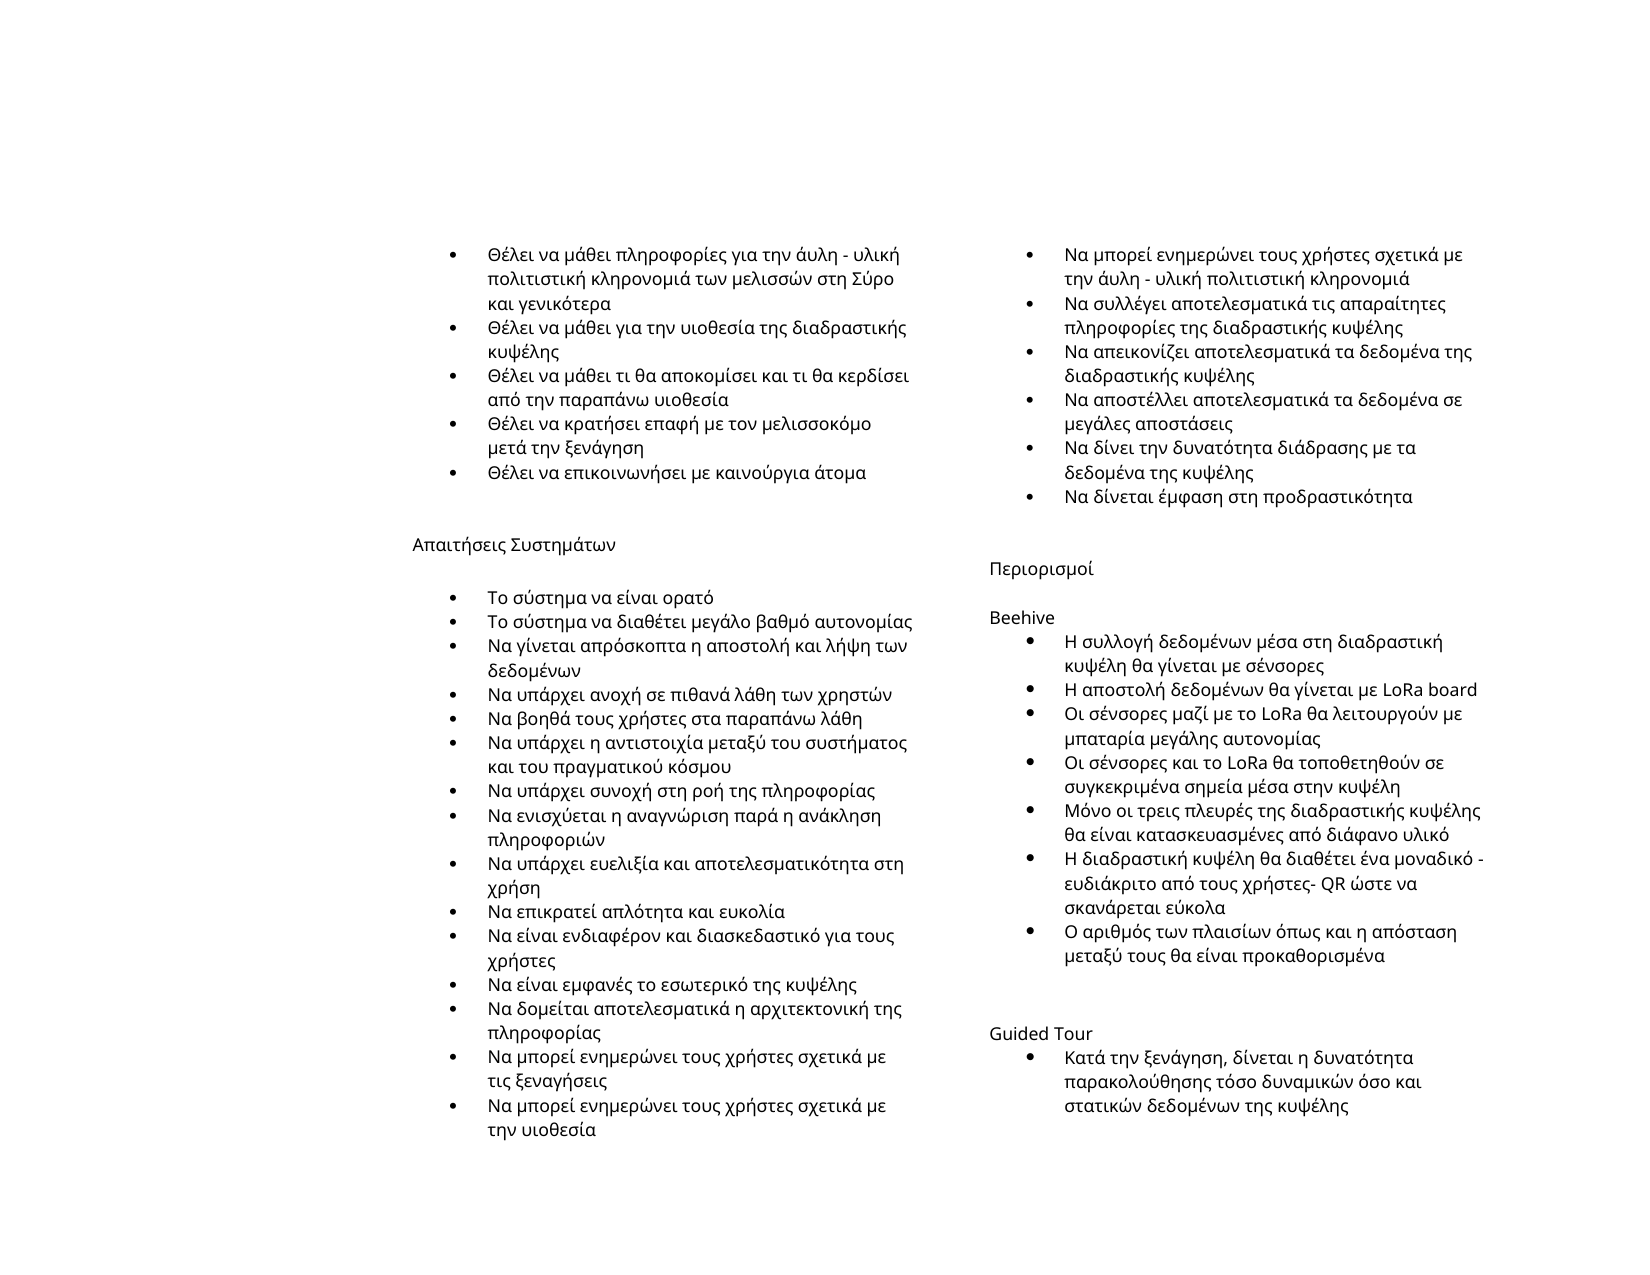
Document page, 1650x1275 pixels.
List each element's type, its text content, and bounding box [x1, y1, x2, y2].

list Να δίνεται έμφαση στη προδραστικότητα [1027, 484, 1491, 508]
list Να υπάρχει η αντιστοιχία μεταξύ του συστήματος και του πραγματικού κόσμου [450, 731, 914, 779]
list Το σύστημα να διαθέτει μεγάλο βαθμό αυτονομίας [450, 610, 914, 634]
list Να επικρατεί απλότητα και ευκολία [450, 900, 914, 924]
text Απαιτήσεις Συστημάτων [412, 533, 914, 586]
list Οι σένσορες μαζί με το LoRa θα λειτουργούν με μπαταρία μεγάλης αυτονομίας [1027, 702, 1491, 750]
list Θέλει να μάθει πληροφορίες για την άυλη - υλική πολιτιστική κληρονομιά των μελισσών στη Σύρο και γενικότερα [450, 243, 914, 315]
list Να βοηθά τους χρήστες στα παραπάνω λάθη [450, 706, 914, 731]
list Να ενισχύεται η αναγνώριση παρά η ανάκληση πληροφοριών [450, 803, 914, 851]
list Να δομείται αποτελεσματικά η αρχιτεκτονική της πληροφορίας [450, 996, 914, 1045]
list Θέλει να κρατήσει επαφή με τον μελισσοκόμο μετά την ξενάγηση [450, 412, 914, 460]
list Η αποστολή δεδομένων θα γίνεται με LoRa board [1027, 678, 1491, 702]
list Να απεικονίζει αποτελεσματικά τα δεδομένα της διαδραστικής κυψέλης [1027, 339, 1491, 388]
list Να συλλέγει αποτελεσματικά τις απαραίτητες πληροφορίες της διαδραστικής κυψέλης [1027, 291, 1491, 339]
list Το σύστημα να είναι ορατό [450, 586, 914, 610]
list H διαδραστική κυψέλη θα διαθέτει ένα μοναδικό -ευδιάκριτο από τους χρήστες- QR ώστε να σκανάρεται εύκολα [1027, 847, 1491, 919]
list Ο αριθμός των πλαισίων όπως και η απόσταση μεταξύ τους θα είναι προκαθορισμένα [1027, 919, 1491, 968]
list Οι σένσορες και το LoRa θα τοποθετηθούν σε συγκεκριμένα σημεία μέσα στην κυψέλη [1027, 750, 1491, 798]
list Να αποστέλλει αποτελεσματικά τα δεδομένα σε μεγάλες αποστάσεις [1027, 388, 1491, 436]
list Να υπάρχει ανοχή σε πιθανά λάθη των χρηστών [450, 682, 914, 706]
text Περιορισμοί [989, 557, 1491, 581]
list Να μπορεί ενημερώνει τους χρήστες σχετικά με την άυλη - υλική πολιτιστική κληρονομιά [1027, 243, 1491, 291]
list Να γίνεται απρόσκοπτα η αποστολή και λήψη των δεδομένων [450, 634, 914, 682]
list Να υπάρχει ευελιξία και αποτελεσματικότητα στη χρήση [450, 851, 914, 900]
list Μόνο οι τρεις πλευρές της διαδραστικής κυψέλης θα είναι κατασκευασμένες από διάφανο υλικό [1027, 798, 1491, 847]
list Θέλει να επικοινωνήσει με καινούργια άτομα [450, 460, 914, 484]
list H συλλογή δεδομένων μέσα στη διαδραστική κυψέλη θα γίνεται με σένσορες [1027, 629, 1491, 678]
list Να υπάρχει συνοχή στη ροή της πληροφορίας [450, 779, 914, 803]
list Να είναι εμφανές το εσωτερικό της κυψέλης [450, 972, 914, 996]
text Guided Tour [989, 1021, 1491, 1046]
list Κατά την ξενάγηση, δίνεται η δυνατότητα παρακολούθησης τόσο δυναμικών όσο και στατικών δεδομένων της κυψέλης [1027, 1046, 1491, 1118]
list Να δίνει την δυνατότητα διάδρασης με τα δεδομένα της κυψέλης [1027, 436, 1491, 484]
list Να μπορεί ενημερώνει τους χρήστες σχετικά με την υιοθεσία [450, 1093, 914, 1141]
list Θέλει να μάθει τι θα αποκομίσει και τι θα κερδίσει από την παραπάνω υιοθεσία [450, 363, 914, 412]
list Να είναι ενδιαφέρον και διασκεδαστικό για τους χρήστες [450, 924, 914, 972]
list Θέλει να μάθει για την υιοθεσία της διαδραστικής κυψέλης [450, 315, 914, 363]
text Beehive [989, 581, 1491, 629]
list Να μπορεί ενημερώνει τους χρήστες σχετικά με τις ξεναγήσεις [450, 1045, 914, 1093]
